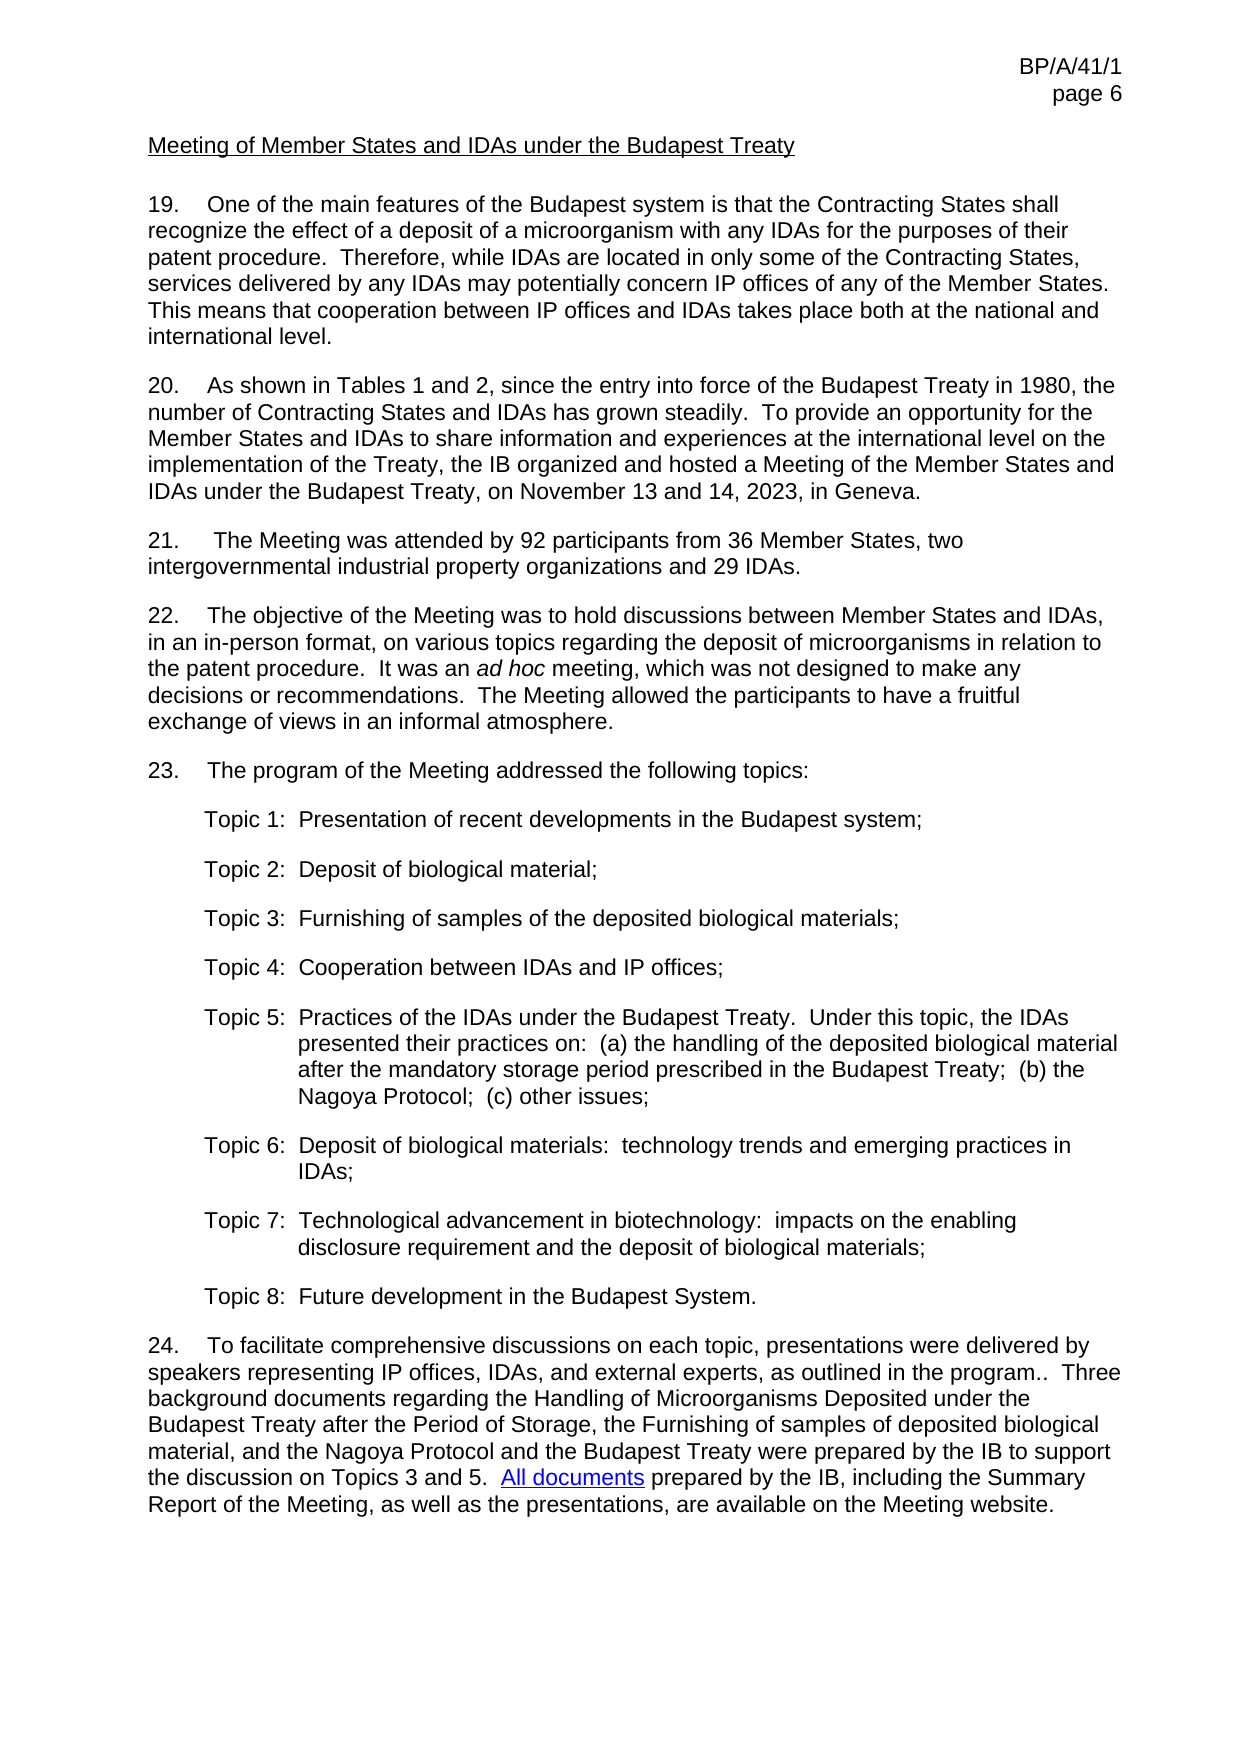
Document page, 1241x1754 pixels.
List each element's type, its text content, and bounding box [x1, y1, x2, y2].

text The program of the Meeting addressed the following topics: [148, 757, 1122, 783]
text The objective of the Meeting was to hold discussions between Member States and IDAs, in an in-person format, on various topics regarding the deposit of microorganisms in relation to the patent procedure. It was an ad hoc meeting, which was not designed to make any decisions or recommendations. The Meeting allowed the participants to have a fruitful exchange of views in an informal atmosphere. [148, 602, 1122, 734]
text To facilitate comprehensive discussions on each topic, presentations were delivered by speakers representing IP offices, IDAs, and external experts, as outlined in the program.. Three background documents regarding the Handling of Microorganisms Deposited under the Budapest Treaty after the Period of Storage, the Furnishing of samples of deposited biological material, and the Nagoya Protocol and the Budapest Treaty were prepared by the IB to support the discussion on Topics 3 and 5. All documents prepared by the IB, including the Summary Report of the Meeting, as well as the presentations, are available on the Meeting website. [148, 1332, 1122, 1517]
list Topic 1: Presentation of recent developments in the Budapest system; [204, 806, 1122, 833]
list Topic 6: Deposit of biological materials: technology trends and emerging practices in IDAs; [204, 1132, 1122, 1184]
list Topic 4: Cooperation between IDAs and IP offices; [204, 954, 1122, 981]
text The Meeting was attended by 92 participants from 36 Member States, two intergovernmental industrial property organizations and 29 IDAs. [148, 527, 1122, 579]
list Topic 5: Practices of the IDAs under the Budapest Treaty. Under this topic, the IDAs presented their practices on: (a) the handling of the deposited biological material after the mandatory storage period prescribed in the Budapest Treaty; (b) the Nagoya Protocol; (c) other issues; [204, 1003, 1122, 1109]
subtitle Meeting of Member States and IDAs under the Budapest Treaty [148, 132, 1122, 158]
text One of the main features of the Budapest system is that the Contracting States shall recognize the effect of a deposit of a microorganism with any IDAs for the purposes of their patent procedure. Therefore, while IDAs are located in only some of the Contracting States, services delivered by any IDAs may potentially concern IP offices of any of the Member States. This means that cooperation between IP offices and IDAs takes place both at the national and international level. [148, 191, 1122, 349]
text As shown in Tables 1 and 2, since the entry into force of the Budapest Treaty in 1980, the number of Contracting States and IDAs has grown steadily. To provide an opportunity for the Member States and IDAs to share information and experiences at the international level on the implementation of the Treaty, the IB organized and hosted a Meeting of the Member States and IDAs under the Budapest Treaty, on November 13 and 14, 2023, in Geneva. [148, 372, 1122, 504]
list Topic 3: Furnishing of samples of the deposited biological materials; [204, 905, 1122, 931]
list Topic 2: Deposit of biological material; [204, 856, 1122, 882]
list Topic 7: Technological advancement in biotechnology: impacts on the enabling disclosure requirement and the deposit of biological materials; [204, 1207, 1122, 1260]
list Topic 8: Future development in the Budapest System. [204, 1283, 1122, 1309]
